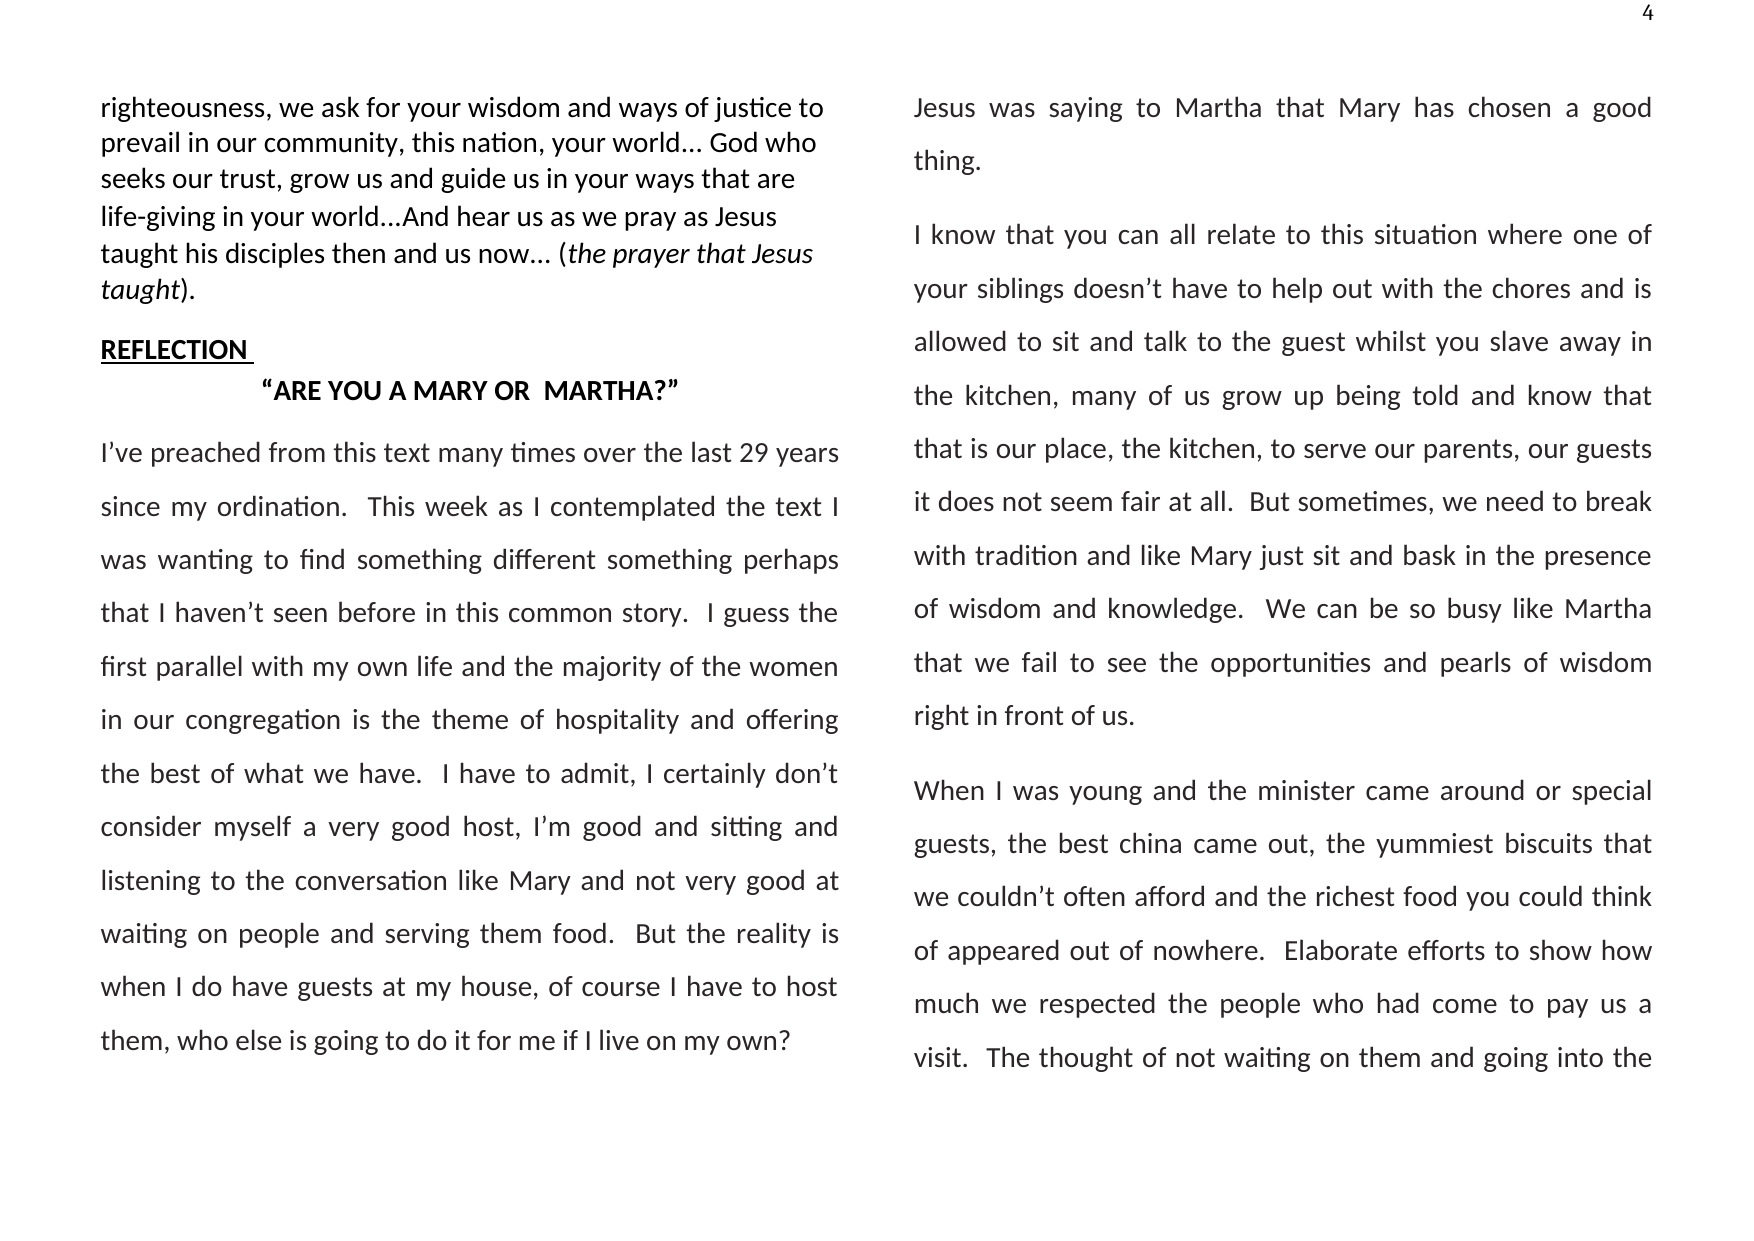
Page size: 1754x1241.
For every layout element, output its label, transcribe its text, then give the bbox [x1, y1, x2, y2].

text I know that you can all relate to this situation where one of your siblings doesn’t have to help out with the chores and is allowed to sit and talk to the guest whilst you slave away in the kitchen, many of us grow up being told and know that that is our place, the kitchen, to serve our parents, our guests it does not seem fair at all. But sometimes, we need to break with tradition and like Mary just sit and bask in the presence of wisdom and knowledge. We can be so busy like Martha that we fail to see the opportunities and pearls of wisdom right in front of us. [914, 216, 1653, 733]
text I’ve preached from this text many times over the last 29 years since my ordination. This week as I contemplated the text I was wanting to find something different something perhaps that I haven’t seen before in this common story. I guess the first parallel with my own life and the majority of the women in our congregation is the theme of hospitality and offering the best of what we have. I have to admit, I certainly don’t consider myself a very good host, I’m good and sitting and listening to the conversation like Mary and not very good at waiting on people and serving them food. But the reality is when I do have guests at my house, of course I have to host them, who else is going to do it for me if I live on my own? [100, 434, 840, 1058]
text “ARE YOU A MARY OR MARTHA?” [100, 372, 840, 408]
text Jesus was saying to Martha that Mary has chosen a good thing. [914, 89, 1653, 178]
text REFLECTION [100, 331, 840, 367]
